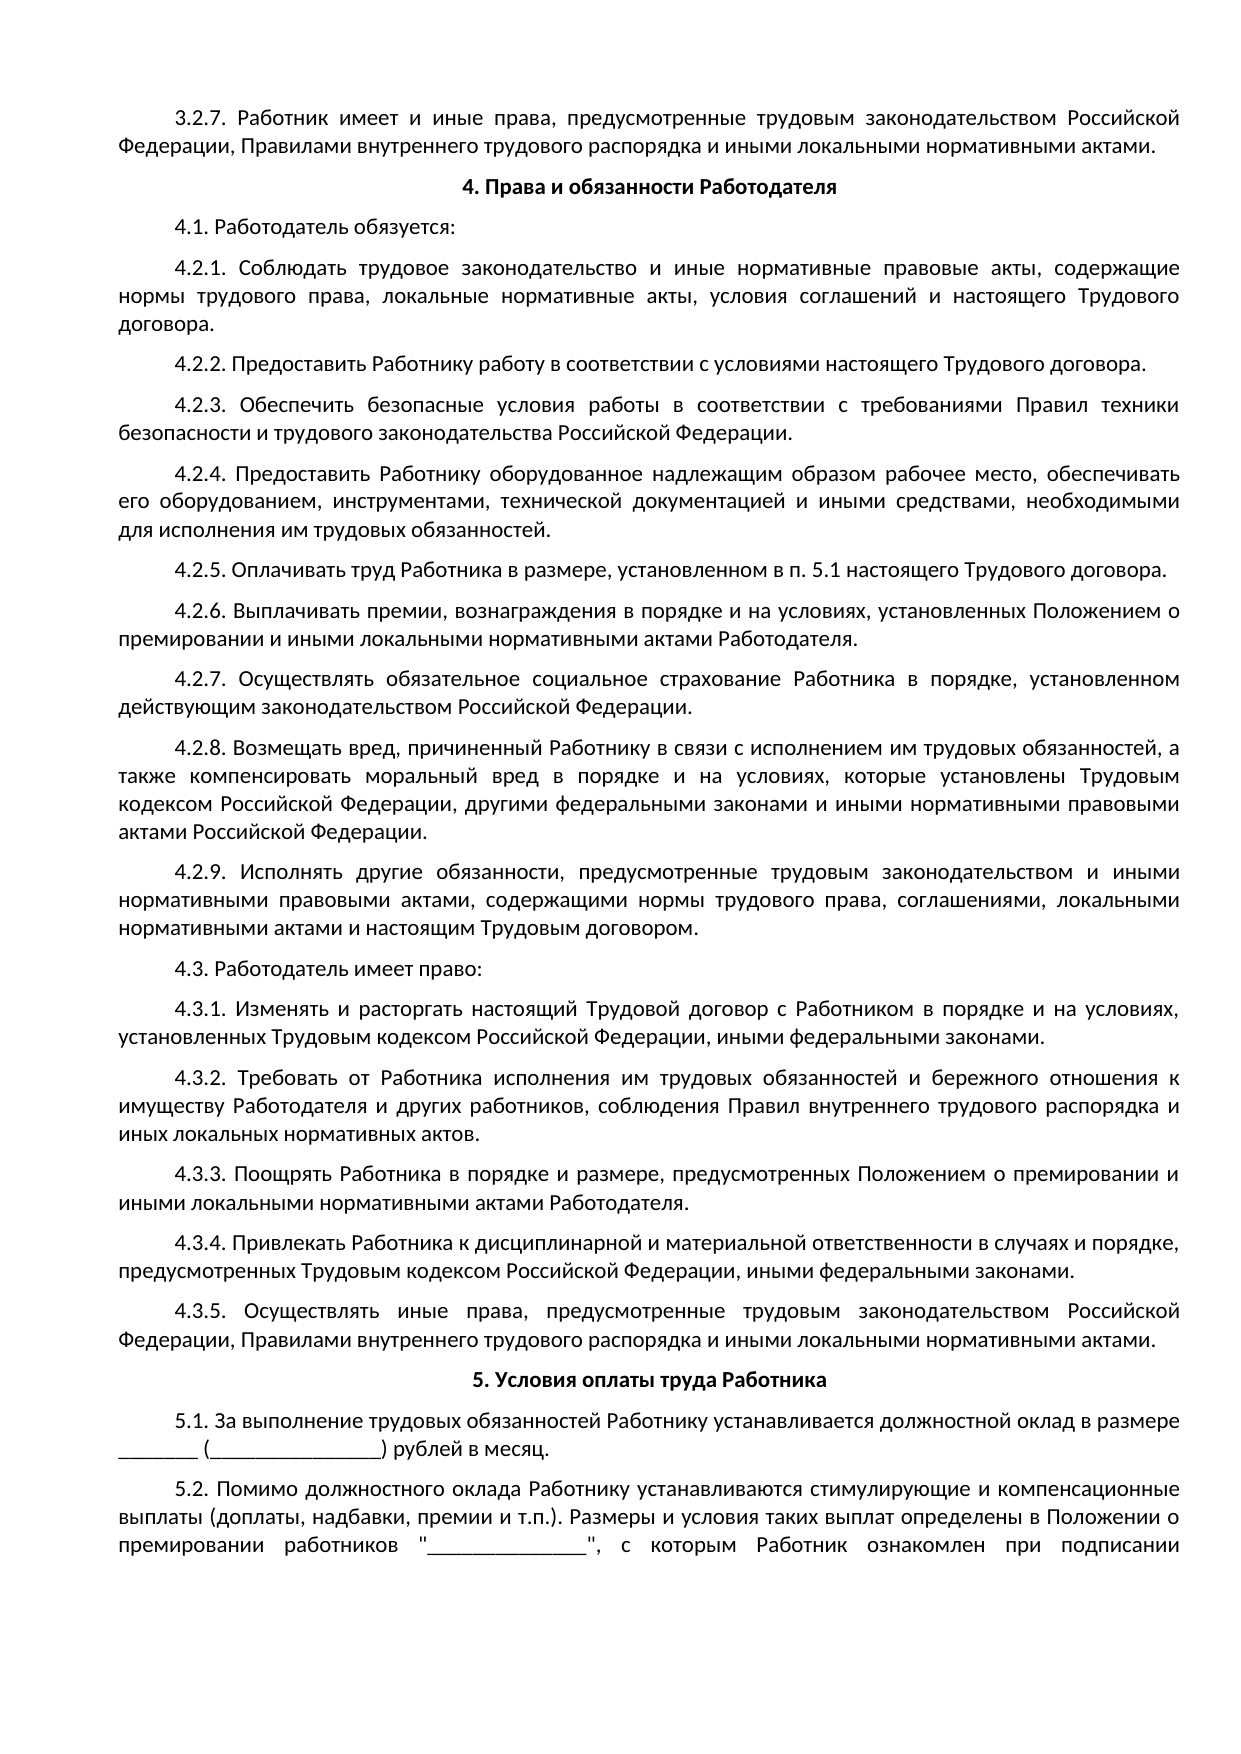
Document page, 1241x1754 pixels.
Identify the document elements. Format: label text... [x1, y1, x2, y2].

text 4.2.3. Обеспечить безопасные условия работы в соответствии с требованиями Правил техники безопасности и трудового законодательства Российской Федерации. [118, 390, 1181, 446]
text 4.3.1. Изменять и расторгать настоящий Трудовой договор с Работником в порядке и на условиях, установленных Трудовым кодексом Российской Федерации, иными федеральными законами. [118, 994, 1181, 1051]
text 4.2.4. Предоставить Работнику оборудованное надлежащим образом рабочее место, обеспечивать его оборудованием, инструментами, технической документацией и иными средствами, необходимыми для исполнения им трудовых обязанностей. [118, 459, 1181, 543]
text 4.3.3. Поощрять Работника в порядке и размере, предусмотренных Положением о премировании и иными локальными нормативными актами Работодателя. [118, 1159, 1181, 1216]
text 4.2.2. Предоставить Работнику работу в соответствии с условиями настоящего Трудового договора. [118, 349, 1181, 378]
text 4.2.8. Возмещать вред, причиненный Работнику в связи с исполнением им трудовых обязанностей, а также компенсировать моральный вред в порядке и на условиях, которые установлены Трудовым кодексом Российской Федерации, другими федеральными законами и иными нормативными правовыми актами Российской Федерации. [118, 733, 1181, 845]
text 5. Условия оплаты труда Работника [118, 1365, 1181, 1393]
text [118, 1474, 1181, 1558]
text 4.2.1. Соблюдать трудовое законодательство и иные нормативные правовые акты, содержащие нормы трудового права, локальные нормативные акты, условия соглашений и настоящего Трудового договора. [118, 253, 1181, 337]
text 4.3.4. Привлекать Работника к дисциплинарной и материальной ответственности в случаях и порядке, предусмотренных Трудовым кодексом Российской Федерации, иными федеральными законами. [118, 1228, 1181, 1284]
text 4.3.2. Требовать от Работника исполнения им трудовых обязанностей и бережного отношения к имуществу Работодателя и других работников, соблюдения Правил внутреннего трудового распорядка и иных локальных нормативных актов. [118, 1063, 1181, 1147]
text 4.2.5. Оплачивать труд Работника в размере, установленном в п. 5.1 настоящего Трудового договора. [118, 555, 1181, 583]
text 3.2.7. Работник имеет и иные права, предусмотренные трудовым законодательством Российской Федерации, Правилами внутреннего трудового распорядка и иными локальными нормативными актами. [118, 103, 1181, 159]
text 4.2.7. Осуществлять обязательное социальное страхование Работника в порядке, установленном действующим законодательством Российской Федерации. [118, 664, 1181, 720]
text 4.2.6. Выплачивать премии, вознаграждения в порядке и на условиях, установленных Положением о премировании и иными локальными нормативными актами Работодателя. [118, 596, 1181, 652]
text 4.3. Работодатель имеет право: [118, 954, 1181, 982]
text 4. Права и обязанности Работодателя [118, 172, 1181, 200]
text 4.3.5. Осуществлять иные права, предусмотренные трудовым законодательством Российской Федерации, Правилами внутреннего трудового распорядка и иными локальными нормативными актами. [118, 1297, 1181, 1353]
text 4.2.9. Исполнять другие обязанности, предусмотренные трудовым законодательством и иными нормативными правовыми актами, содержащими нормы трудового права, соглашениями, локальными нормативными актами и настоящим Трудовым договором. [118, 857, 1181, 941]
text 4.1. Работодатель обязуется: [118, 212, 1181, 241]
text 5.1. За выполнение трудовых обязанностей Работнику устанавливается должностной оклад в размере _______ (_______________) рублей в месяц. [118, 1406, 1181, 1462]
